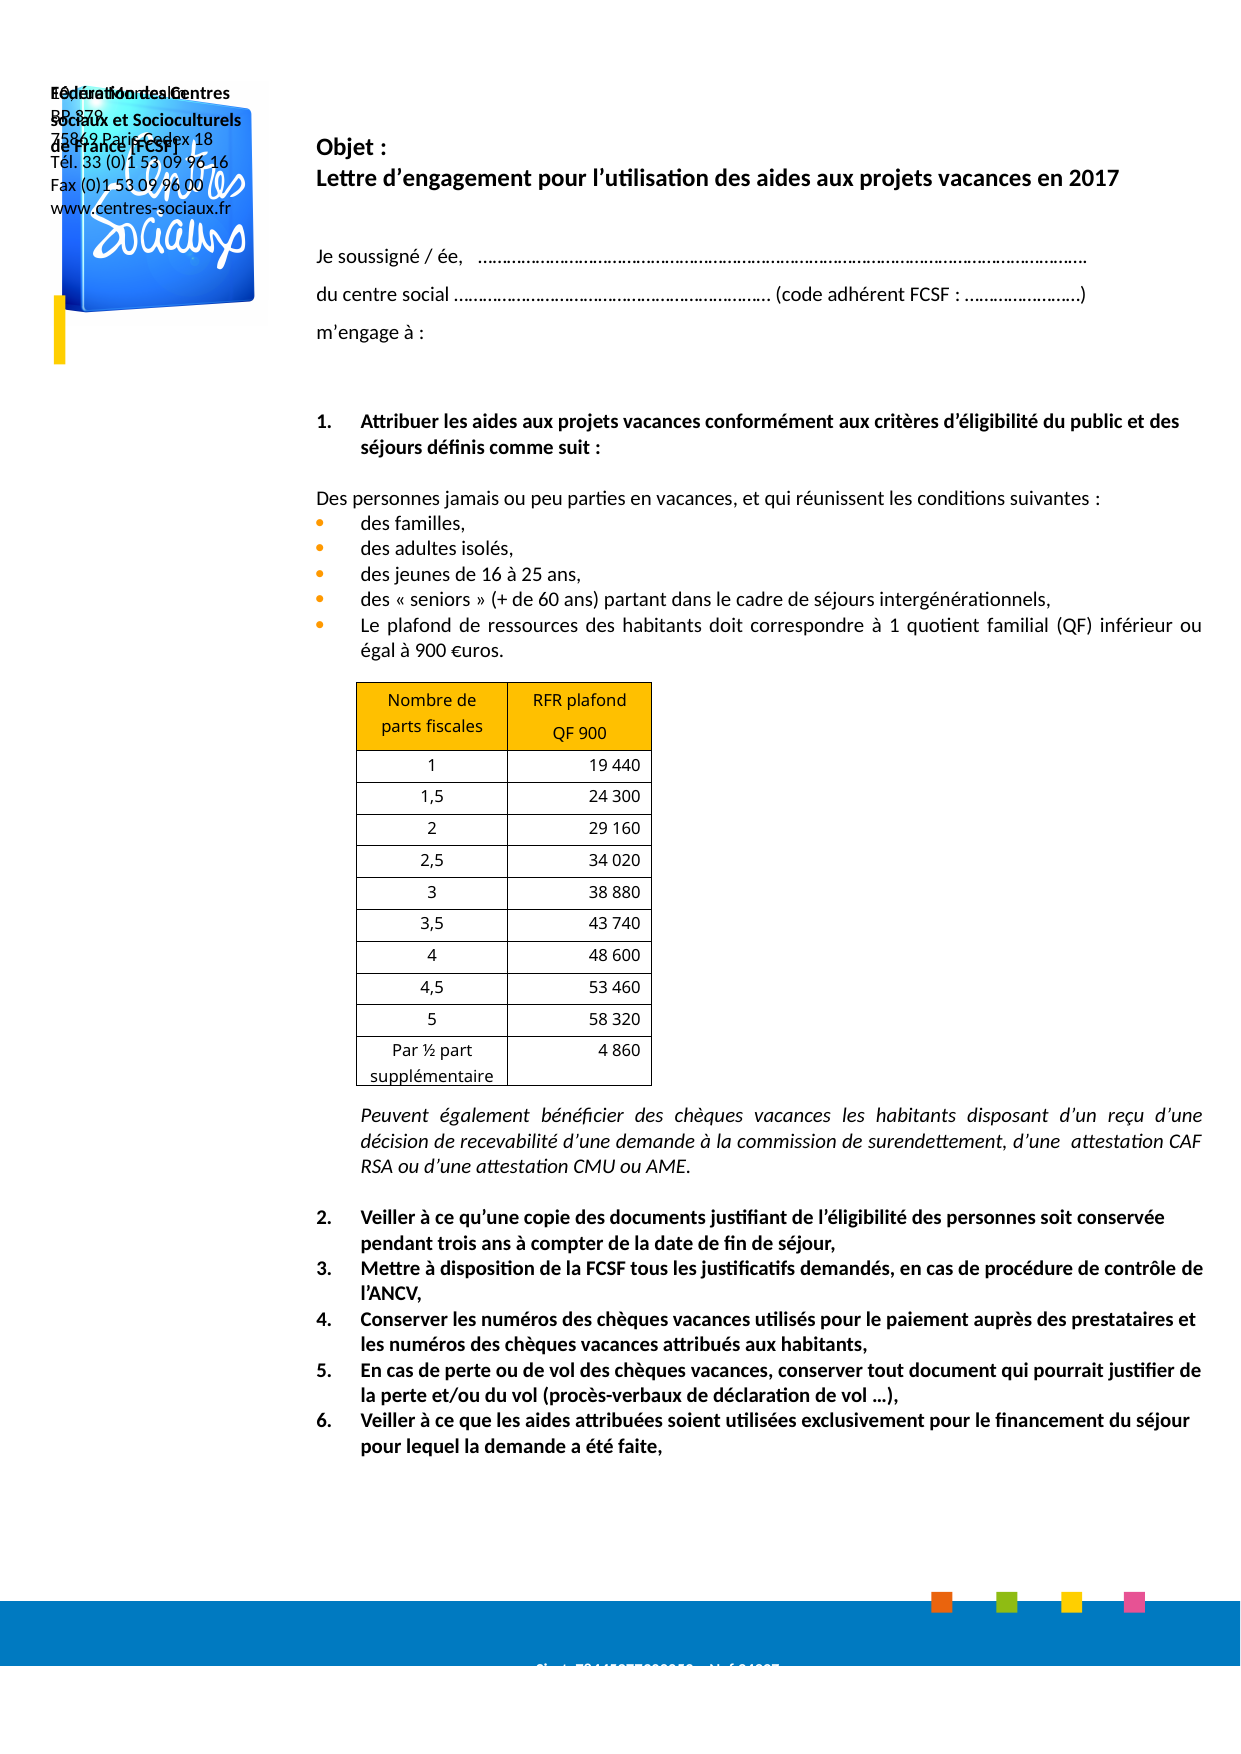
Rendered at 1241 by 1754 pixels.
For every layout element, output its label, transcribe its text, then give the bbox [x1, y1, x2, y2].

text Des personnes jamais ou peu parties en vacances, et qui réunissent les conditions suivantes : [316, 485, 1203, 510]
text m’engage à : [316, 319, 1203, 345]
list Attribuer les aides aux projets vacances conformément aux critères d’éligibilité du public et des séjours définis comme suit : [316, 408, 1203, 459]
text Objet : [316, 131, 1203, 162]
list des familles, [316, 510, 1203, 536]
text du centre social ………………………………………………………… (code adhérent FCSF : ……………………) [316, 281, 1203, 307]
list En cas de perte ou de vol des chèques vacances, conserver tout document qui pourrait justifier de la perte et/ou du vol (procès-verbaux de déclaration de vol …), [316, 1357, 1203, 1408]
text Lettre d’engagement pour l’utilisation des aides aux projets vacances en 2017 [316, 162, 1203, 192]
text Peuvent également bénéficier des chèques vacances les habitants disposant d’un reçu d’une décision de recevabilité d’une demande à la commission de surendettement, d’une attestation CAF RSA ou d’une attestation CMU ou AME. [360, 1103, 1203, 1179]
list Le plafond de ressources des habitants doit correspondre à 1 quotient familial (QF) inférieur ou égal à 900 €uros. [316, 612, 1203, 663]
text Je soussigné / ée, ………………………………………………………………………………………………………………. [316, 243, 1203, 269]
list Mettre à disposition de la FCSF tous les justificatifs demandés, en cas de procédure de contrôle de l’ANCV, [316, 1255, 1203, 1306]
list des jeunes de 16 à 25 ans, [316, 561, 1203, 586]
list Veiller à ce qu’une copie des documents justifiant de l’éligibilité des personnes soit conservée pendant trois ans à compter de la date de fin de séjour, [316, 1204, 1203, 1255]
list des adultes isolés, [316, 536, 1203, 561]
list des « seniors » (+ de 60 ans) partant dans le cadre de séjours intergénérationnels, [316, 586, 1203, 612]
list Veiller à ce que les aides attribuées soient utilisées exclusivement pour le financement du séjour pour lequel la demande a été faite, [316, 1408, 1203, 1458]
picture [50, 81, 269, 326]
list Conserver les numéros des chèques vacances utilisés pour le paiement auprès des prestataires et les numéros des chèques vacances attribués aux habitants, [316, 1306, 1203, 1357]
